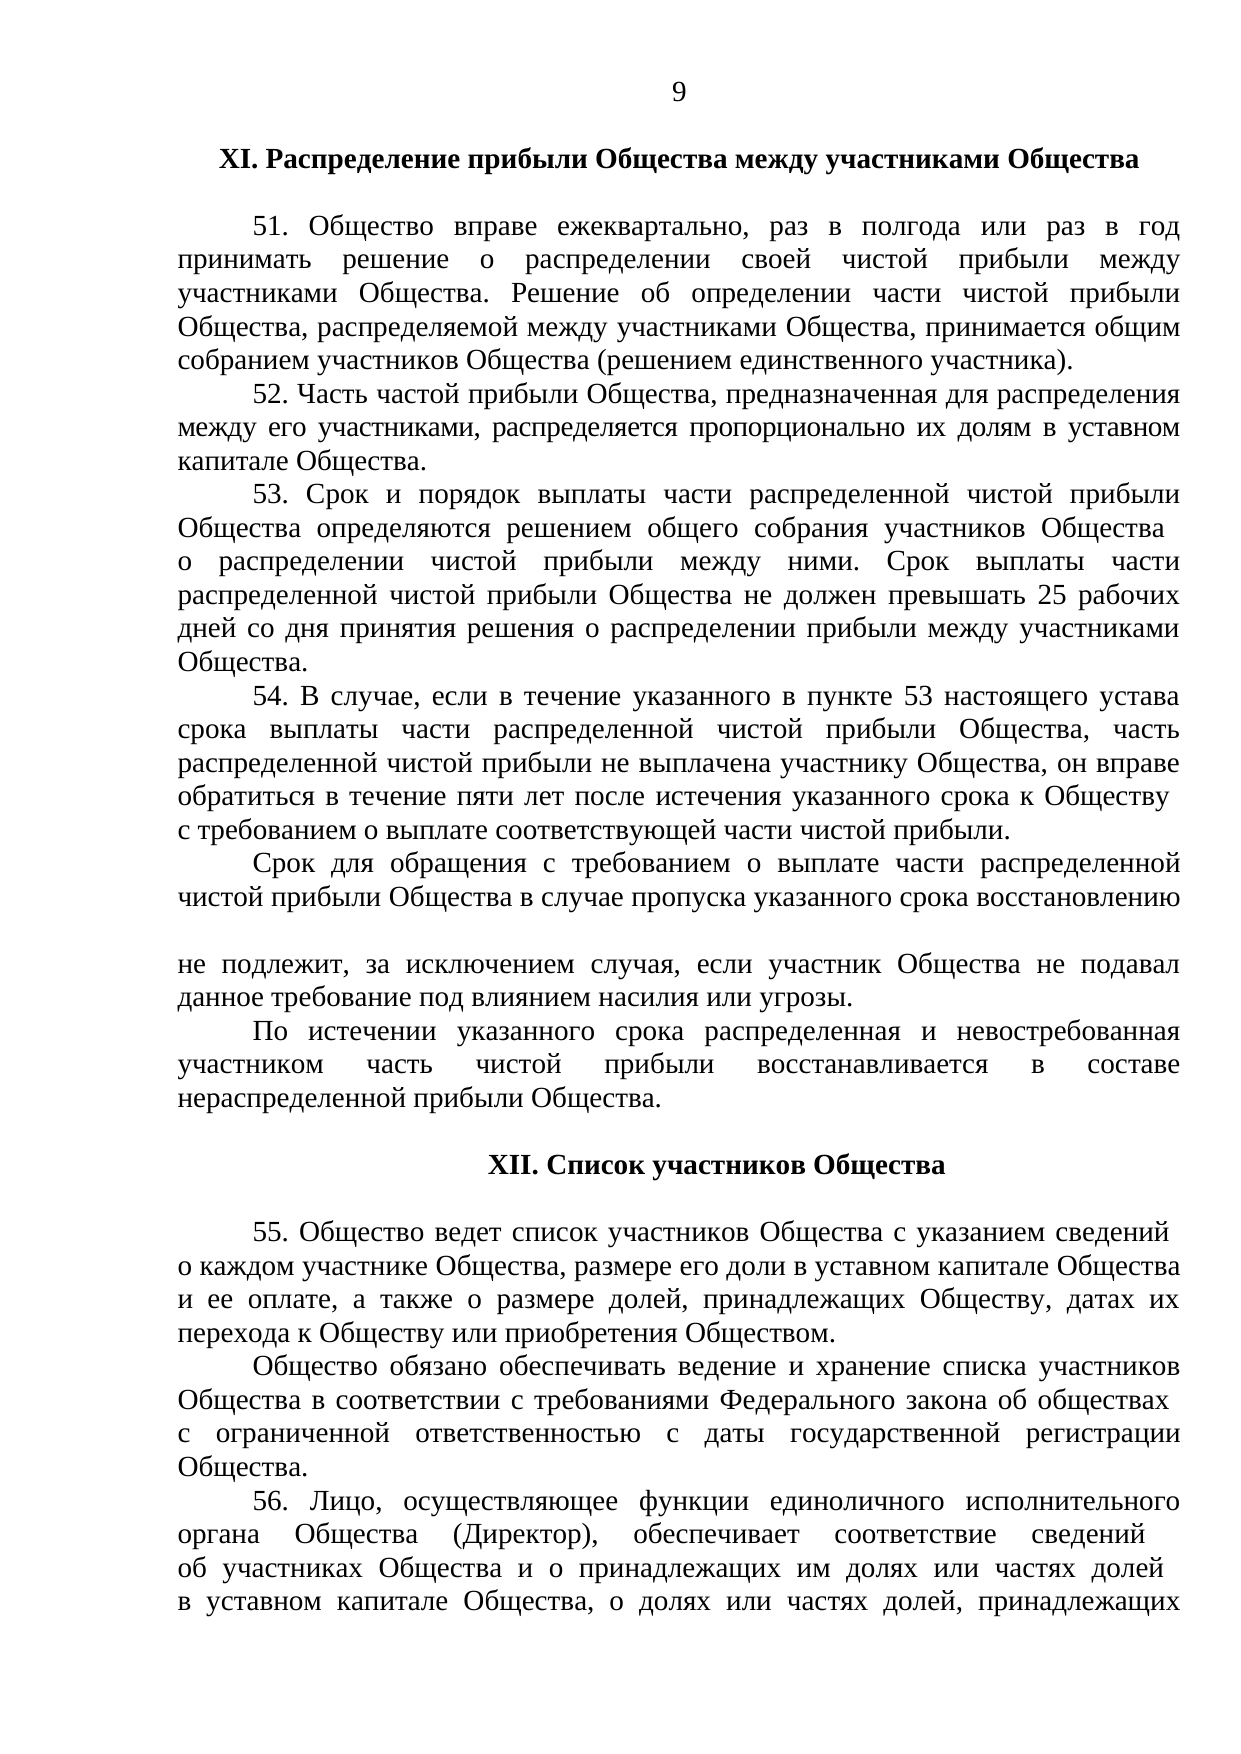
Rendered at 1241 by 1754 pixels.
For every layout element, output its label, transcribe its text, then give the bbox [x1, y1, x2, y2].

text По истечении указанного срока распределенная и невостребованная участником часть чистой прибыли восстанавливается в составе нераспределенной прибыли Общества. [177, 1013, 1181, 1114]
text Срок для обращения с требованием о выплате части распределенной чистой прибыли Общества в случае пропуска указанного срока восстановлению не подлежит, за исключением случая, если участник Общества не подавал данное требование под влиянием насилия или угрозы. [177, 845, 1181, 1013]
text 55. Общество ведет список участников Общества с указанием сведений о каждом участнике Общества, размере его доли в уставном капитале Общества и ее оплате, а также о размере долей, принадлежащих Обществу, датах их перехода к Обществу или приобретения Обществом. [177, 1214, 1181, 1348]
text 53. Срок и порядок выплаты части распределенной чистой прибыли Общества определяются решением общего собрания участников Общества о распределении чистой прибыли между ними. Срок выплаты части распределенной чистой прибыли Общества не должен превышать 25 рабочих дней со дня принятия решения о распределении прибыли между участниками Общества. [177, 476, 1181, 678]
text Общество обязано обеспечивать ведение и хранение списка участников Общества в соответствии с требованиями Федерального закона об обществах с ограниченной ответственностью с даты государственной регистрации Общества. [177, 1348, 1181, 1483]
text 52. Часть частой прибыли Общества, предназначенная для распределения между его участниками, распределяется пропорционально их долям в уставном капитале Общества. [177, 376, 1181, 476]
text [177, 1483, 1181, 1617]
text XI. Распределение прибыли Общества между участниками Общества [177, 141, 1181, 174]
text 51. Общество вправе ежеквартально, раз в полгода или раз в год принимать решение о распределении своей чистой прибыли между участниками Общества. Решение об определении части чистой прибыли Общества, распределяемой между участниками Общества, принимается общим собранием участников Общества (решением единственного участника). [177, 208, 1181, 376]
text XII. Список участников Общества [177, 1147, 1181, 1181]
text 54. В случае, если в течение указанного в пункте 53 настоящего устава срока выплаты части распределенной чистой прибыли Общества, часть распределенной чистой прибыли не выплачена участнику Общества, он вправе обратиться в течение пяти лет после истечения указанного срока к Обществу с требованием о выплате соответствующей части чистой прибыли. [177, 678, 1181, 845]
